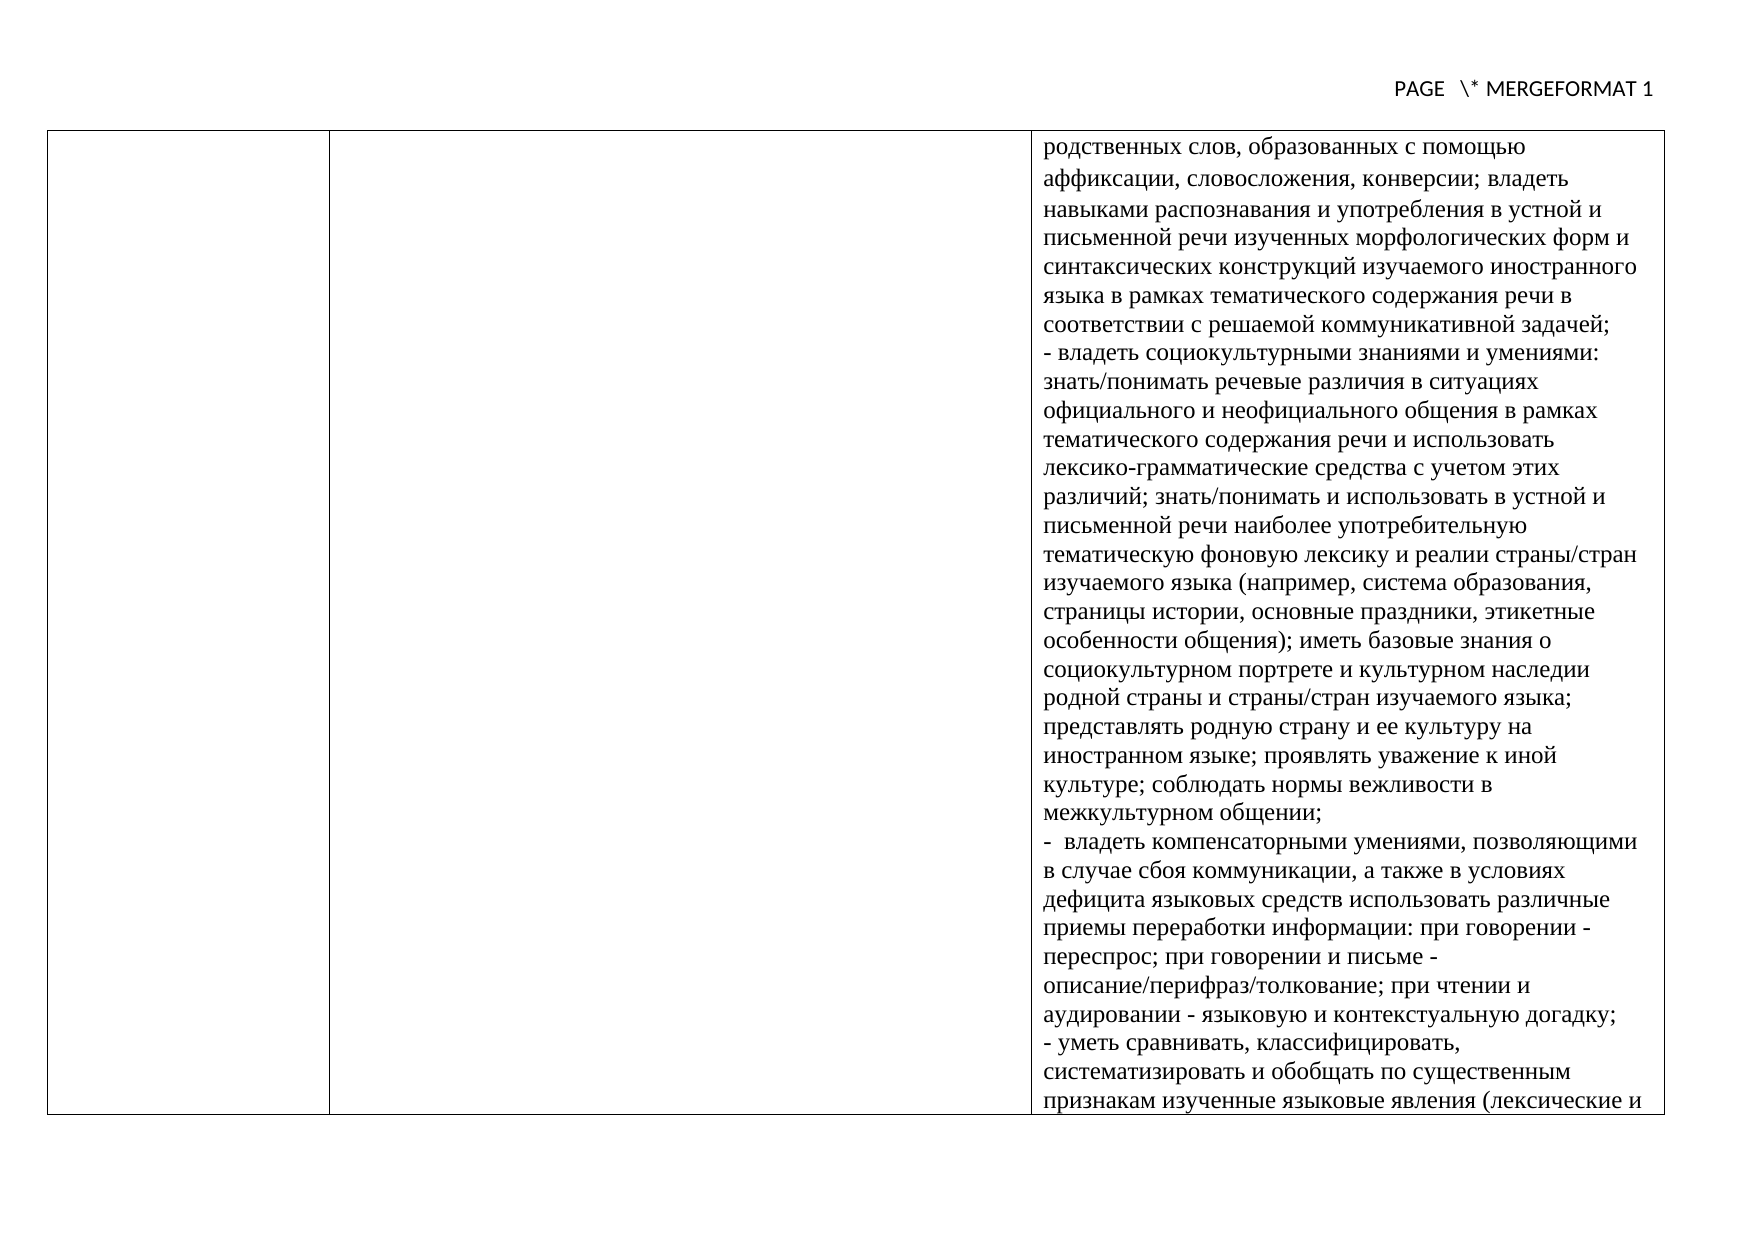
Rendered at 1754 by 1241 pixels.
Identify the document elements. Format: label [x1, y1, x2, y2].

table_cell [48, 131, 329, 1114]
table_cell [1032, 131, 1664, 1114]
table_cell [330, 131, 1031, 1114]
